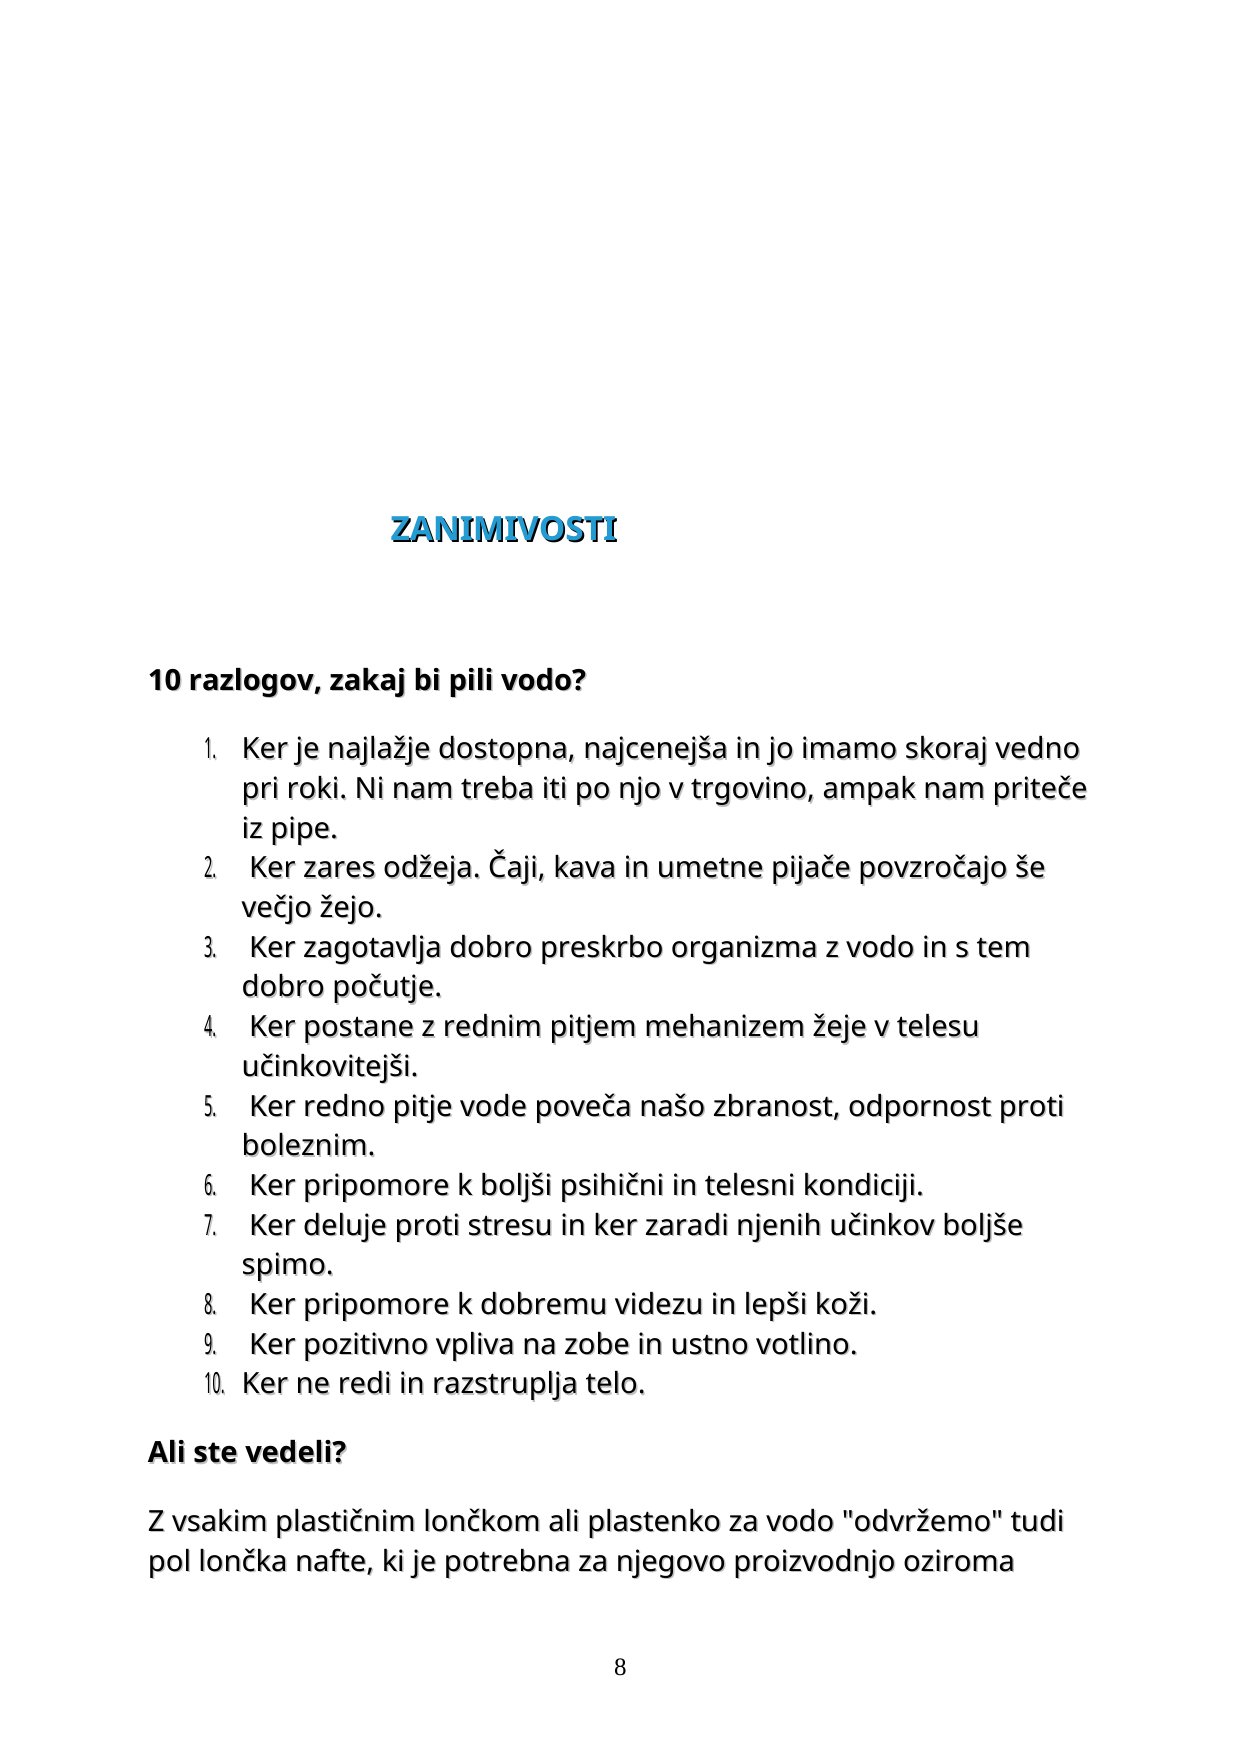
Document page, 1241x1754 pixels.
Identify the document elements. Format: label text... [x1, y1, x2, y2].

text ZANIMIVOSTI [148, 505, 1093, 550]
list Ker je najlažje dostopna, najcenejša in jo imamo skoraj vedno pri roki. Ni nam treba iti po njo v trgovino, ampak nam priteče iz pipe. [204, 728, 1093, 847]
list Ker deluje proti stresu in ker zaradi njenih učinkov boljše spimo. [204, 1204, 1093, 1283]
list Ker zagotavlja dobro preskrbo organizma z vodo in s tem dobro počutje. [204, 926, 1093, 1005]
list Ker redno pitje vode poveča našo zbranost, odpornost proti boleznim. [204, 1085, 1093, 1164]
list Ker pozitivno vpliva na zobe in ustno votlino. [204, 1323, 1093, 1363]
text Ali ste vedeli? [148, 1431, 1093, 1471]
list Ker zares odžeja. Čaji, kava in umetne pijače povzročajo še večjo žejo. [204, 847, 1093, 926]
list Ker pripomore k dobremu videzu in lepši koži. [204, 1283, 1093, 1323]
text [148, 1500, 1093, 1580]
list Ker ne redi in razstruplja telo. [204, 1363, 1093, 1402]
text 10 razlogov, zakaj bi pili vodo? [148, 659, 1093, 698]
list Ker pripomore k boljši psihični in telesni kondiciji. [204, 1164, 1093, 1204]
list Ker postane z rednim pitjem mehanizem žeje v telesu učinkovitejši. [204, 1005, 1093, 1085]
